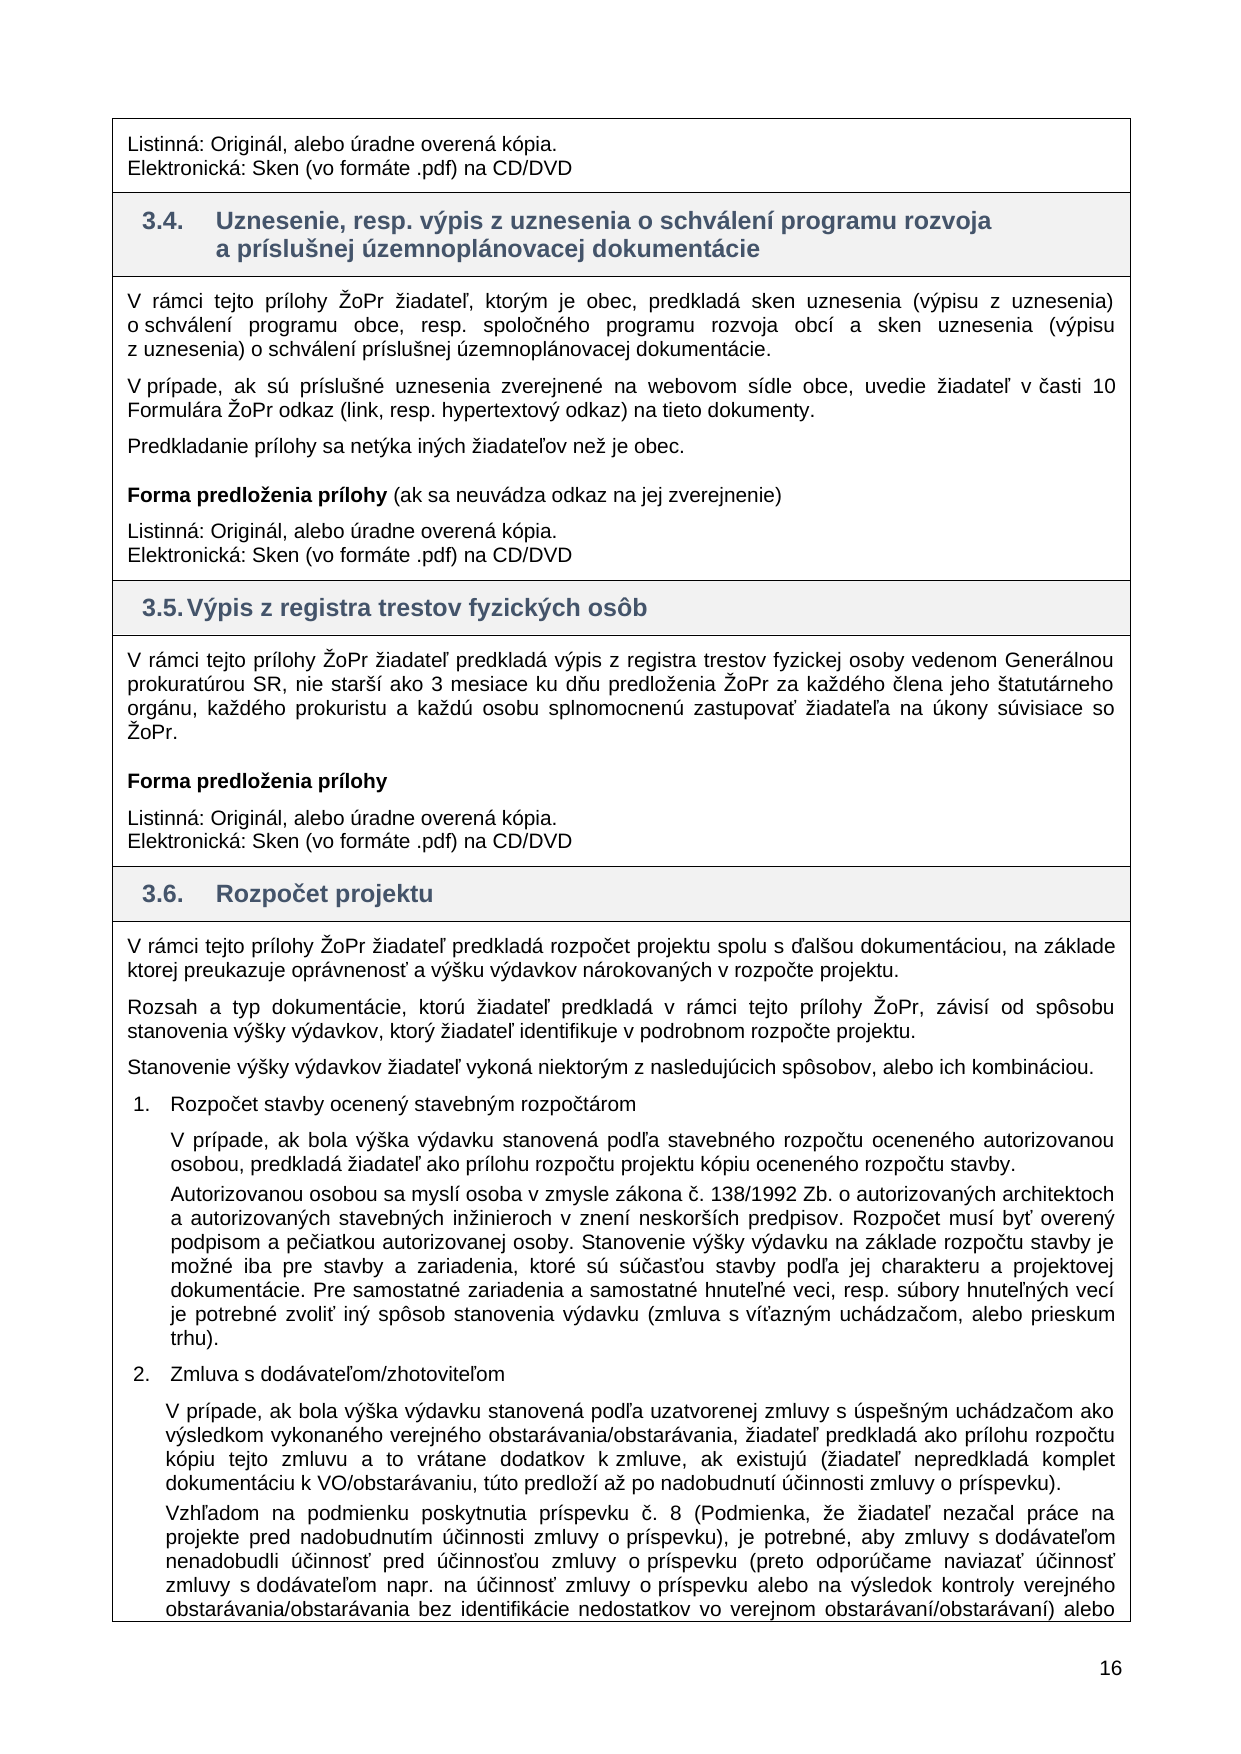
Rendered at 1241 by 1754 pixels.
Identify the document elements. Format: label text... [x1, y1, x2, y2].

table_cell Rozpočet projektu [113, 867, 1130, 921]
table_cell Uznesenie, resp. výpis z uznesenia o schválení programu rozvoja a príslušnej územnoplánovacej dokumentácie [113, 193, 1130, 276]
table_cell Výpis z registra trestov fyzických osôb [113, 581, 1130, 634]
table_cell V rámci tejto prílohy ŽoPr žiadateľ, ktorým je obec, predkladá sken uznesenia (výpisu z uznesenia) o schválení programu obce, resp. spoločného programu rozvoja obcí a sken uznesenia (výpisu z uznesenia) o schválení príslušnej územnoplánovacej dokumentácie. V prípade, ak sú príslušné uznesenia zverejnené na webovom sídle obce, uvedie žiadateľ v časti 10 Formulára ŽoPr odkaz (link, resp. hypertextový odkaz) na tieto dokumenty. Predkladanie prílohy sa netýka iných žiadateľov než je obec. Forma predloženia prílohy (ak sa neuvádza odkaz na jej zverejnenie) Listinná: Originál, alebo úradne overená kópia. Elektronická: Sken (vo formáte .pdf) na CD/DVD [113, 277, 1130, 580]
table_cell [113, 119, 1130, 192]
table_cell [113, 922, 1130, 1621]
table_cell V rámci tejto prílohy ŽoPr žiadateľ predkladá výpis z registra trestov fyzickej osoby vedenom Generálnou prokuratúrou SR, nie starší ako 3 mesiace ku dňu predloženia ŽoPr za každého člena jeho štatutárneho orgánu, každého prokuristu a každú osobu splnomocnenú zastupovať žiadateľa na úkony súvisiace so ŽoPr. Forma predloženia prílohy Listinná: Originál, alebo úradne overená kópia. Elektronická: Sken (vo formáte .pdf) na CD/DVD [113, 636, 1130, 866]
